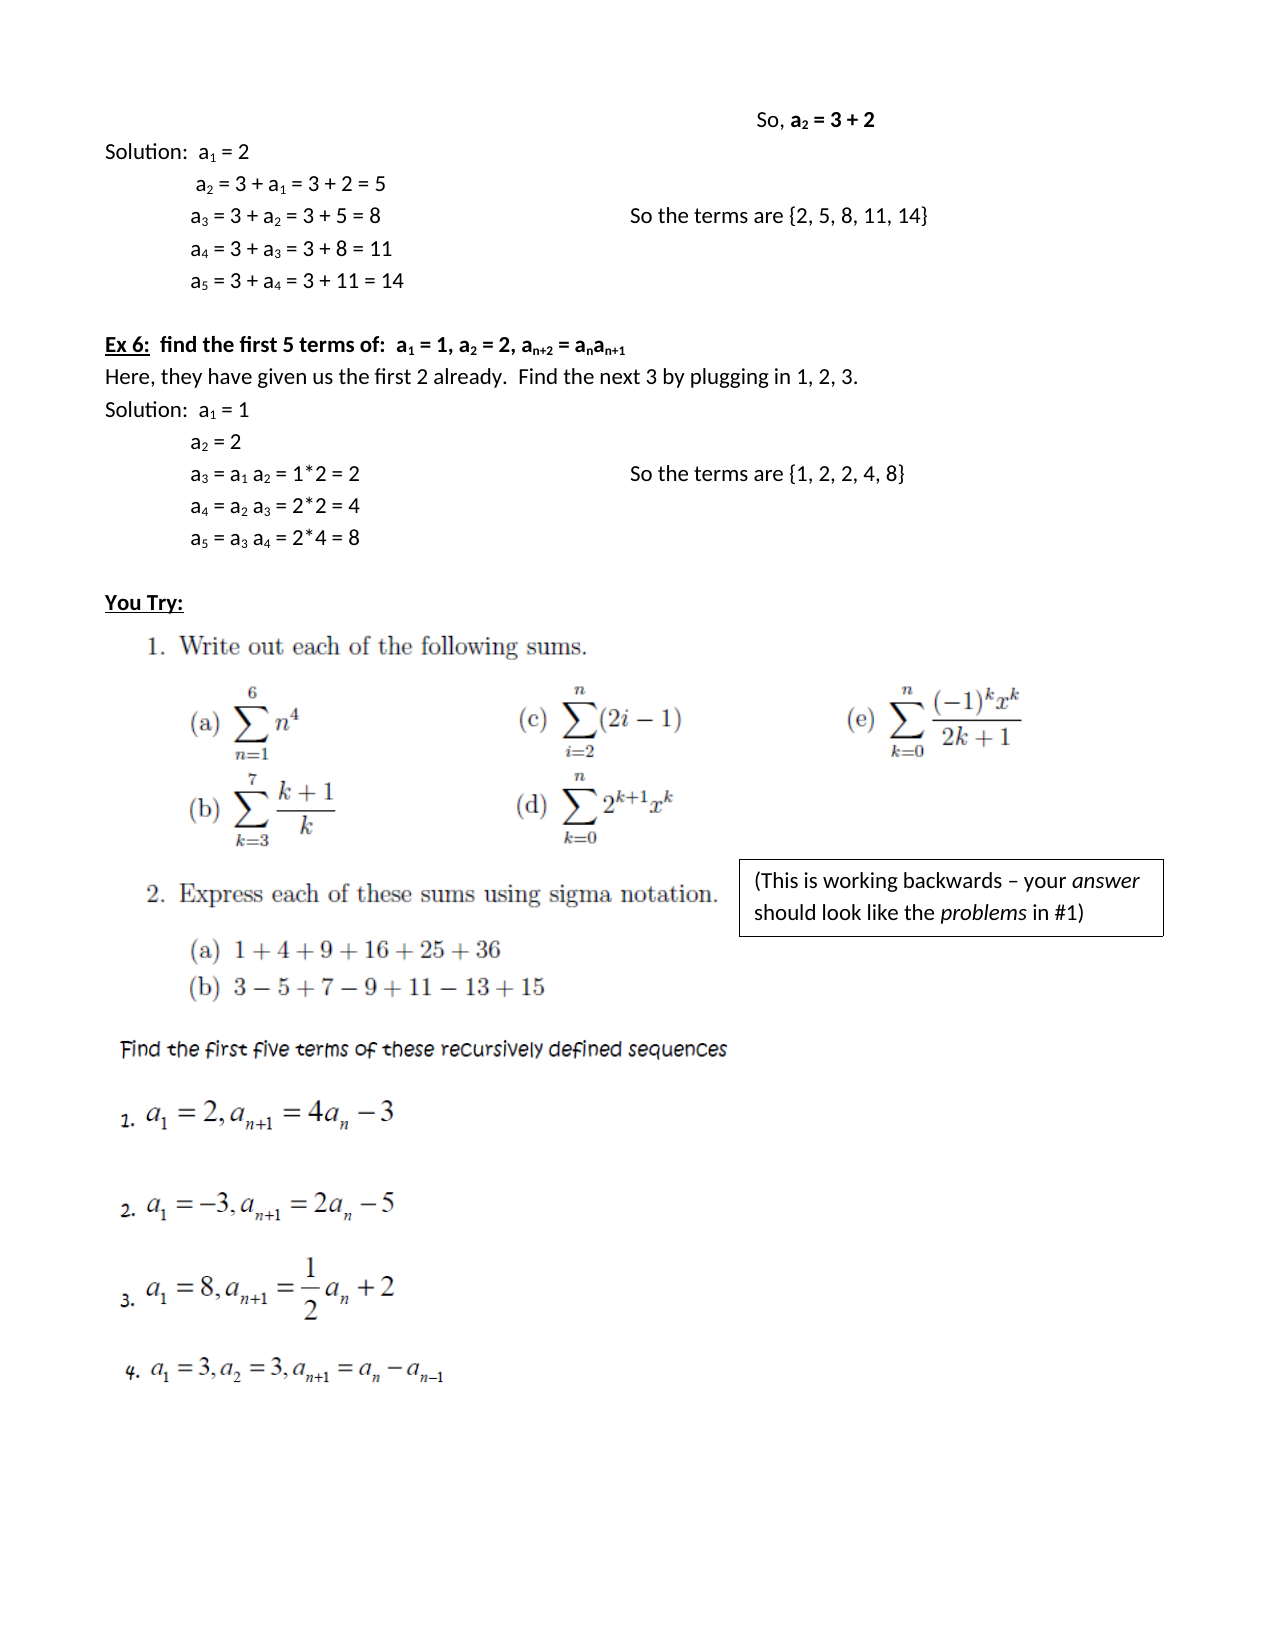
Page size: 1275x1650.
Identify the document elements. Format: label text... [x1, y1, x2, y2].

text Solution: a1 = 1 [105, 395, 1170, 423]
picture [104, 1241, 732, 1329]
picture [104, 1171, 732, 1238]
text Ex 6: find the first 5 terms of: a1 = 1, a2 = 2, an+2 = anan+1 [105, 330, 1170, 358]
text a2 = 2 [105, 427, 1170, 455]
text You Try: [105, 588, 1170, 616]
text a4 = a2 a3 = 2*2 = 4 [105, 491, 1170, 519]
text a5 = 3 + a4 = 3 + 11 = 14 [105, 266, 1170, 294]
text a3 = a1 a2 = 1*2 = 2 So the terms are {1, 2, 2, 4, 8} [105, 459, 1170, 487]
text a5 = a3 a4 = 2*4 = 8 [105, 523, 1170, 551]
text So, a2 = 3 + 2 [105, 105, 1170, 133]
picture [104, 1031, 732, 1147]
text a2 = 3 + a1 = 3 + 2 = 5 [105, 169, 1170, 197]
picture [107, 1343, 454, 1398]
text a3 = 3 + a2 = 3 + 5 = 8 So the terms are {2, 5, 8, 11, 14} [105, 202, 1170, 229]
text a4 = 3 + a3 = 3 + 8 = 11 [105, 234, 1170, 262]
text Here, they have given us the first 2 already. Find the next 3 by plugging in 1, 2, 3. [105, 362, 1170, 391]
picture [104, 620, 1152, 1006]
text Solution: a1 = 2 [105, 137, 1170, 165]
